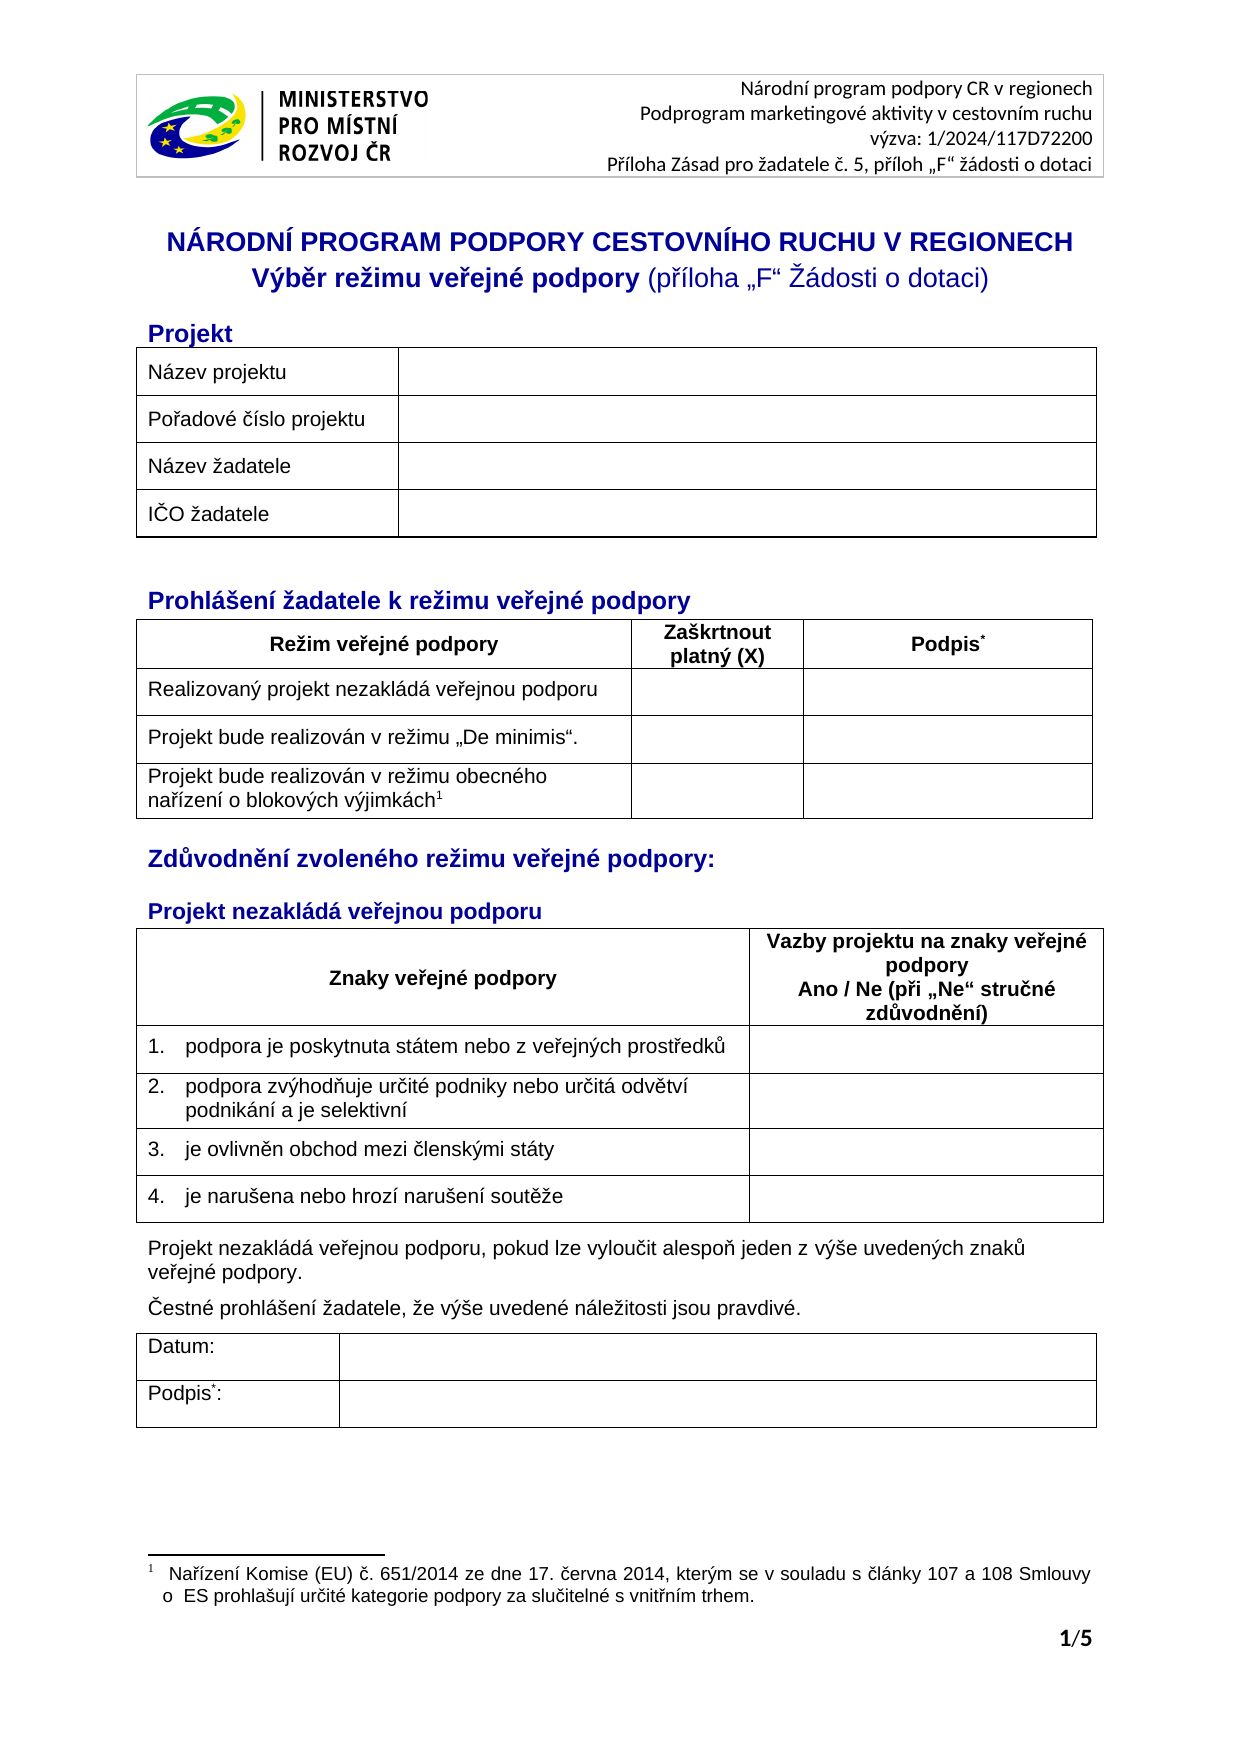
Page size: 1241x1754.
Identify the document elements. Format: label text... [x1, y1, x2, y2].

table_cell [632, 716, 803, 763]
table_header Podpis* [804, 620, 1092, 668]
table_cell [804, 764, 1092, 818]
table_cell [750, 1074, 1103, 1128]
table_cell [632, 764, 803, 818]
table_cell Pořadové číslo projektu [137, 396, 398, 442]
table_cell je ovlivněn obchod mezi členskými státy [137, 1129, 749, 1175]
table_cell Projekt bude realizován v režimu „De minimis“. [137, 716, 631, 763]
table_header Projekt [136, 298, 1096, 347]
text Projekt nezakládá veřejnou podporu, pokud lze vyloučit alespoň jeden z výše uvedených znaků veřejné podpory. [148, 1236, 1093, 1284]
table_cell [399, 443, 1096, 489]
table_cell Projekt bude realizován v režimu obecného nařízení o blokových výjimkách [137, 764, 631, 818]
table_cell podpora je poskytnuta státem nebo z veřejných prostředků [137, 1026, 749, 1072]
text Čestné prohlášení žadatele, že výše uvedené náležitosti jsou pravdivé. [148, 1296, 1093, 1320]
table_cell Název projektu [137, 348, 398, 394]
table_cell Podpis*: [137, 1381, 339, 1427]
subtitle NÁRODNÍ PROGRAM PODPORY CESTOVNÍHO RUCHU V REGIONECH [148, 226, 1093, 257]
table_cell Realizovaný projekt nezakládá veřejnou podporu [137, 669, 631, 715]
table_header Znaky veřejné podpory [137, 929, 749, 1025]
table_cell [632, 669, 803, 715]
table_header Zaškrtnout platný (X) [632, 620, 803, 668]
table_cell [750, 1026, 1103, 1072]
table_cell [399, 490, 1096, 536]
table_cell podpora zvýhodňuje určité podniky nebo určitá odvětví podnikání a je selektivní [137, 1074, 749, 1128]
table_header Režim veřejné podpory [137, 620, 631, 668]
table_cell [399, 396, 1096, 442]
table_cell [340, 1381, 1096, 1427]
table_cell je narušena nebo hrozí narušení soutěže [137, 1176, 749, 1222]
table_cell Název žadatele [137, 443, 398, 489]
subtitle Prohlášení žadatele k režimu veřejné podpory [148, 586, 1093, 614]
table_cell [399, 348, 1096, 394]
table_cell [750, 1176, 1103, 1222]
table_header Vazby projektu na znaky veřejné podpory Ano / Ne (při „Ne“ stručné zdůvodnění) [750, 929, 1103, 1025]
table_cell [804, 716, 1092, 763]
subtitle Výběr režimu veřejné podpory (příloha „F“ Žádosti o dotaci) [148, 262, 1093, 293]
table_cell [804, 669, 1092, 715]
subtitle Projekt nezakládá veřejnou podporu [148, 898, 1093, 924]
table_header Datum: [137, 1334, 339, 1380]
picture [147, 91, 428, 161]
table_cell [750, 1129, 1103, 1175]
table_header [340, 1334, 1096, 1380]
subtitle Zdůvodnění zvoleného režimu veřejné podpory: [148, 844, 1093, 873]
table_cell IČO žadatele [137, 490, 398, 536]
